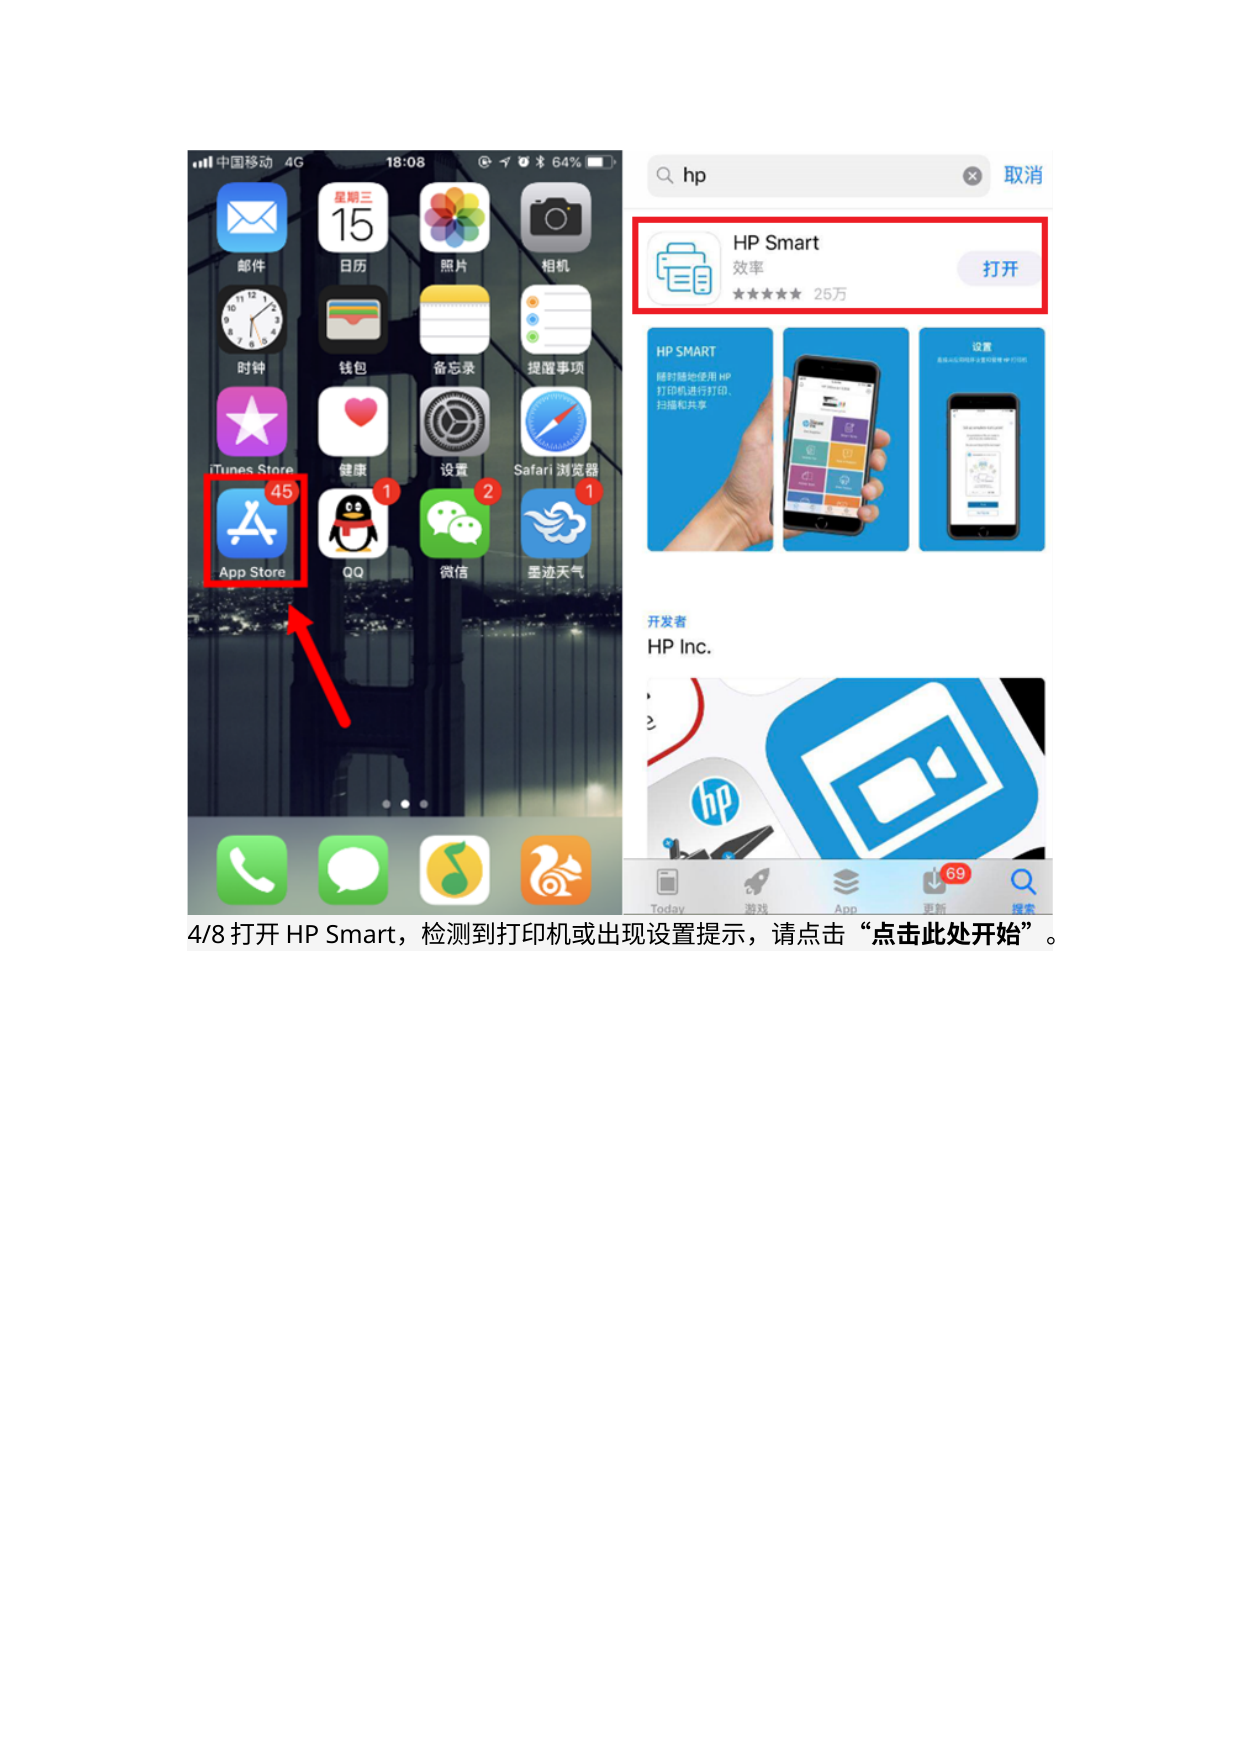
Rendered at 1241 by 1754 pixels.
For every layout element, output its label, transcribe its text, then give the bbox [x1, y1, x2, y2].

text 4/8打开HP Smart，检测到打印机或出现设置提示，请点击“点击此处开始”。 [187, 915, 1053, 951]
picture [187, 150, 1053, 915]
